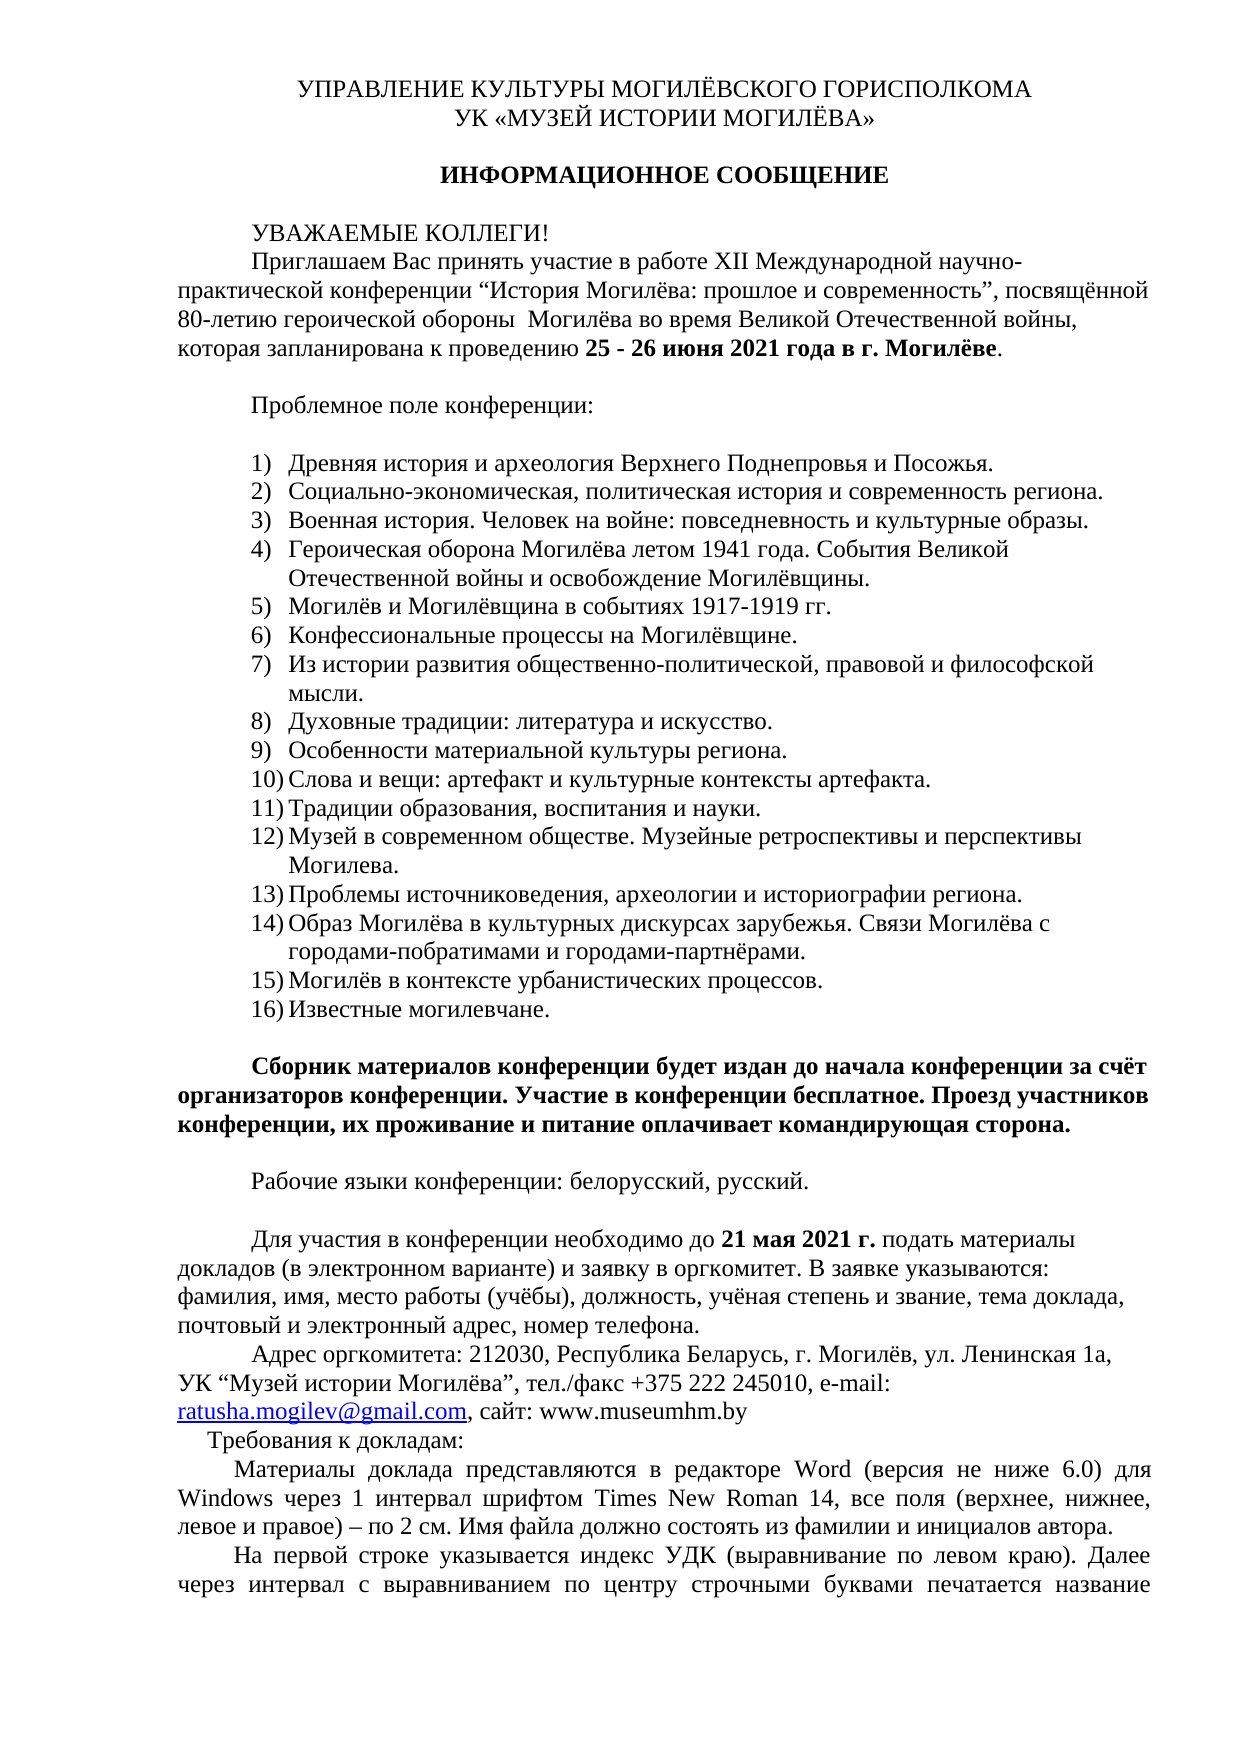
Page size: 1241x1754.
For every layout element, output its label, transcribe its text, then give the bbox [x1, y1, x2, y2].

list Военная история. Человек на войне: повседневность и культурные образы. [251, 505, 1152, 534]
list Из истории развития общественно-политической, правовой и философской мысли. [251, 649, 1152, 706]
text УК «МУЗЕЙ ИСТОРИИ МОГИЛЁВА» [177, 103, 1152, 131]
list Героическая оборона Могилёва летом 1941 года. События Великой Отечественной войны и освобождение Могилёвщины. [251, 534, 1152, 591]
list Проблемы источниковедения, археологии и историографии региона. [251, 879, 1152, 908]
list Традиции образования, воспитания и науки. [251, 793, 1152, 821]
list Древняя история и археология Верхнего Поднепровья и Посожья. [251, 448, 1152, 476]
list Могилёв и Могилёвщина в событиях 1917-1919 гг. [251, 591, 1152, 620]
text УВАЖАЕМЫЕ КОЛЛЕГИ! [177, 218, 1152, 246]
list Особенности материальной культуры региона. [251, 735, 1152, 764]
list Духовные традиции: литература и искусство. [251, 706, 1152, 735]
text Приглашаем Вас принять участие в работе ХІІ Международной научно-практической конференции “История Могилёва: прошлое и современность”, посвящённой 80-летию героической обороны Могилёва во время Великой Отечественной войны, которая запланирована к проведению 25 - 26 июня 2021 года в г. Могилёве. [177, 246, 1152, 361]
text ИНФОРМАЦИОННОЕ СООБЩЕНИЕ [177, 160, 1152, 189]
list Музей в современном обществе. Музейные ретроспективы и перспективы Могилева. [251, 821, 1152, 879]
list Слова и вещи: артефакт и культурные контексты артефакта. [251, 764, 1152, 793]
text Требования к докладам: [177, 1425, 1152, 1454]
list Социально-экономическая, политическая история и современность региона. [251, 476, 1152, 505]
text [177, 1540, 1152, 1598]
text Проблемное поле конференции: [177, 390, 1152, 419]
text Рабочие языки конференции: белорусский, русский. [177, 1166, 1152, 1195]
text Для участия в конференции необходимо до 21 мая 2021 г. подать материалы докладов (в электронном варианте) и заявку в оргкомитет. В заявке указываются: фамилия, имя, место работы (учёбы), должность, учёная степень и звание, тема доклада, почтовый и электронный адрес, номер телефона. [177, 1224, 1152, 1339]
list Могилёв в контексте урбанистических процессов. [251, 965, 1152, 994]
text Сборник материалов конференции будет издан до начала конференции за счёт организаторов конференции. Участие в конференции бесплатное. Проезд участников конференции, их проживание и питание оплачивает командирующая сторона. [177, 1051, 1152, 1138]
list Конфессиональные процессы на Могилёвщине. [251, 620, 1152, 649]
text Адрес оргкомитета: 212030, Республика Беларусь, г. Могилёв, ул. Ленинская 1а, УК “Музей истории Могилёва”, тел./факс +375 222 245010, е-mail: ratusha.mogilev@gmail.com, сайт: www.museumhm.by [177, 1339, 1152, 1425]
text Материалы доклада представляются в редакторе Word (версия не ниже 6.0) для Windows через 1 интервал шрифтом Times New Roman 14, все поля (верхнее, нижнее, левое и правое) – по 2 см. Имя файла должно состоять из фамилии и инициалов автора. [177, 1454, 1152, 1540]
text УПРАВЛЕНИЕ КУЛЬТУРЫ МОГИЛЁВСКОГО ГОРИСПОЛКОМА [177, 74, 1152, 103]
list Образ Могилёва в культурных дискурсах зарубежья. Связи Могилёва с городами-побратимами и городами-партнёрами. [251, 908, 1152, 965]
list Известные могилевчане. [251, 994, 1152, 1023]
